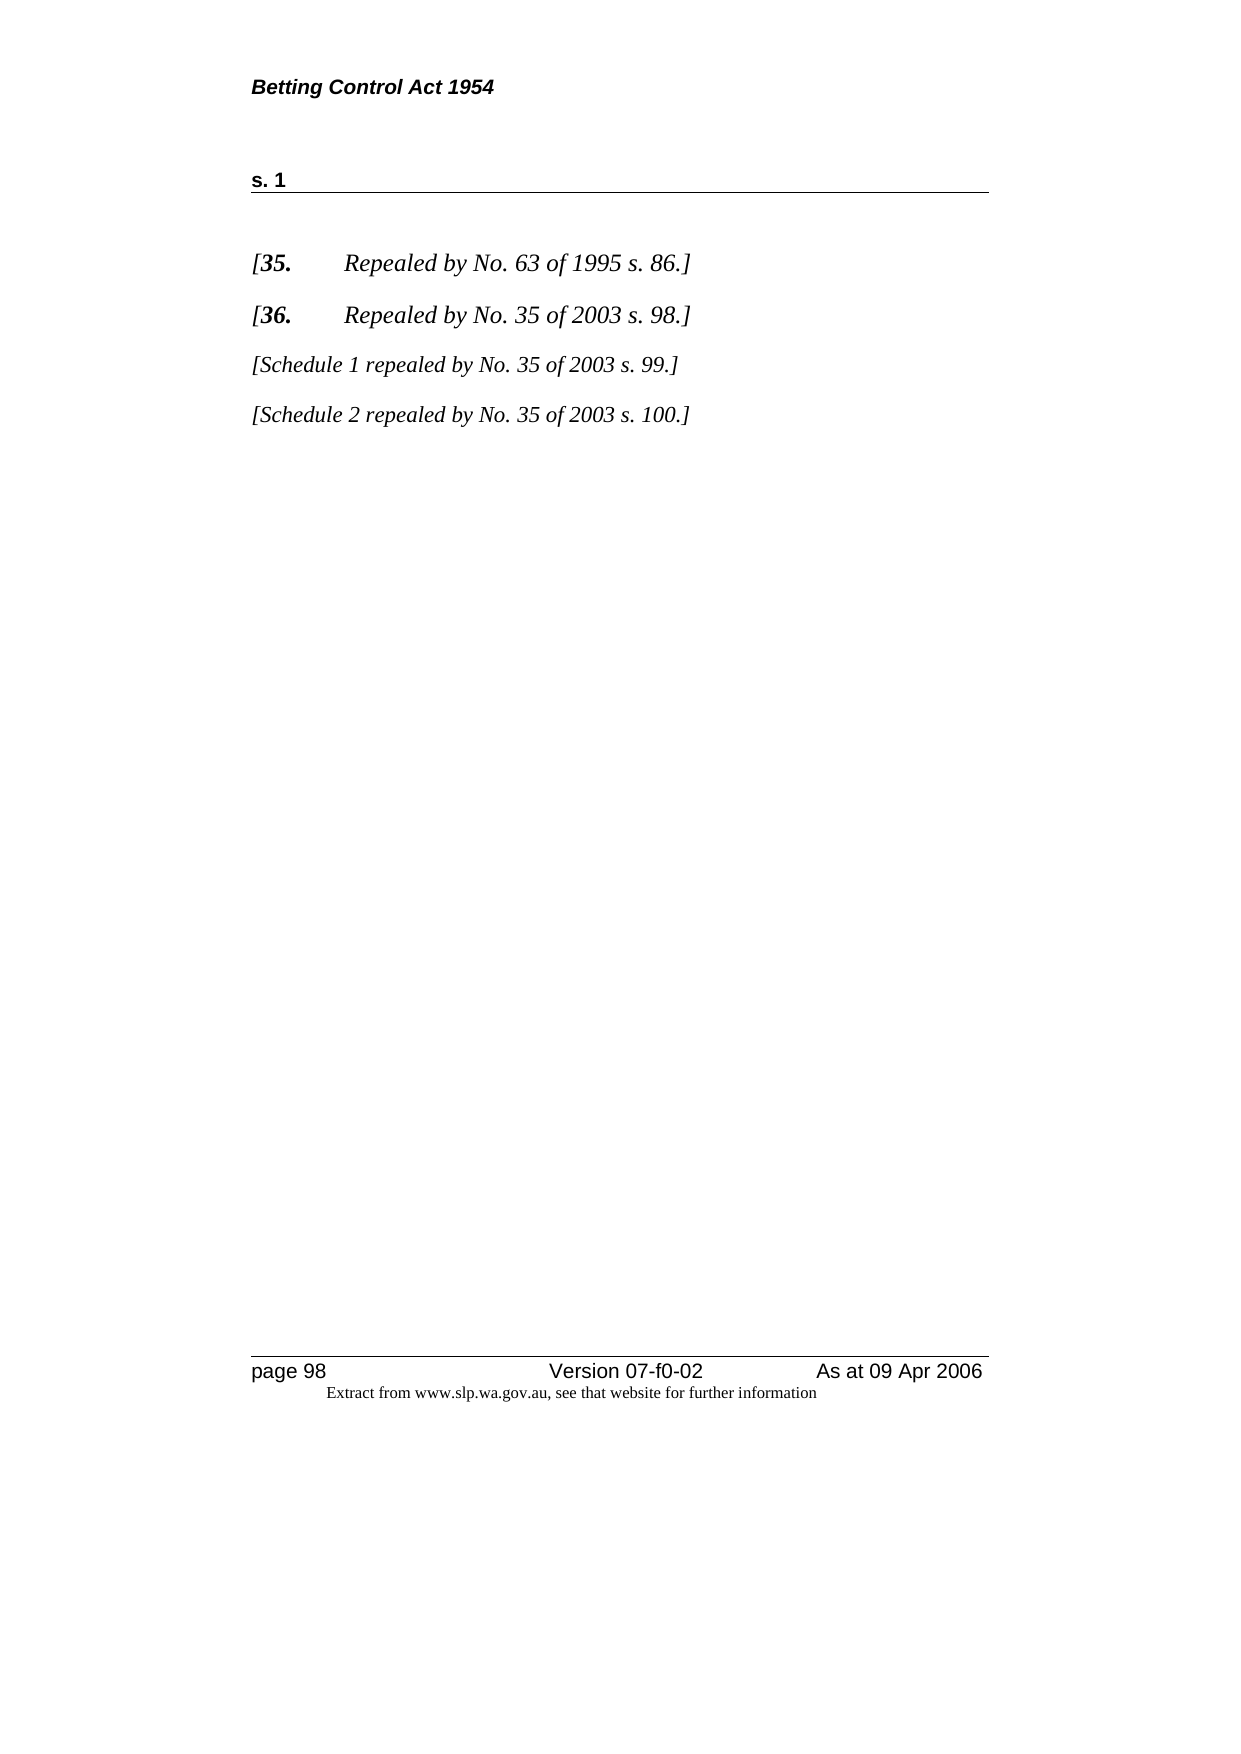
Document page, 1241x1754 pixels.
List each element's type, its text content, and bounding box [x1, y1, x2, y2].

text [35. Repealed by No. 63 of 1995 s. 86.] [251, 248, 989, 277]
text [Schedule 2 repealed by No. 35 of 2003 s. 100.] [251, 401, 989, 427]
text [36. Repealed by No. 35 of 2003 s. 98.] [251, 300, 989, 328]
text [Schedule 1 repealed by No. 35 of 2003 s. 99.] [251, 351, 989, 378]
